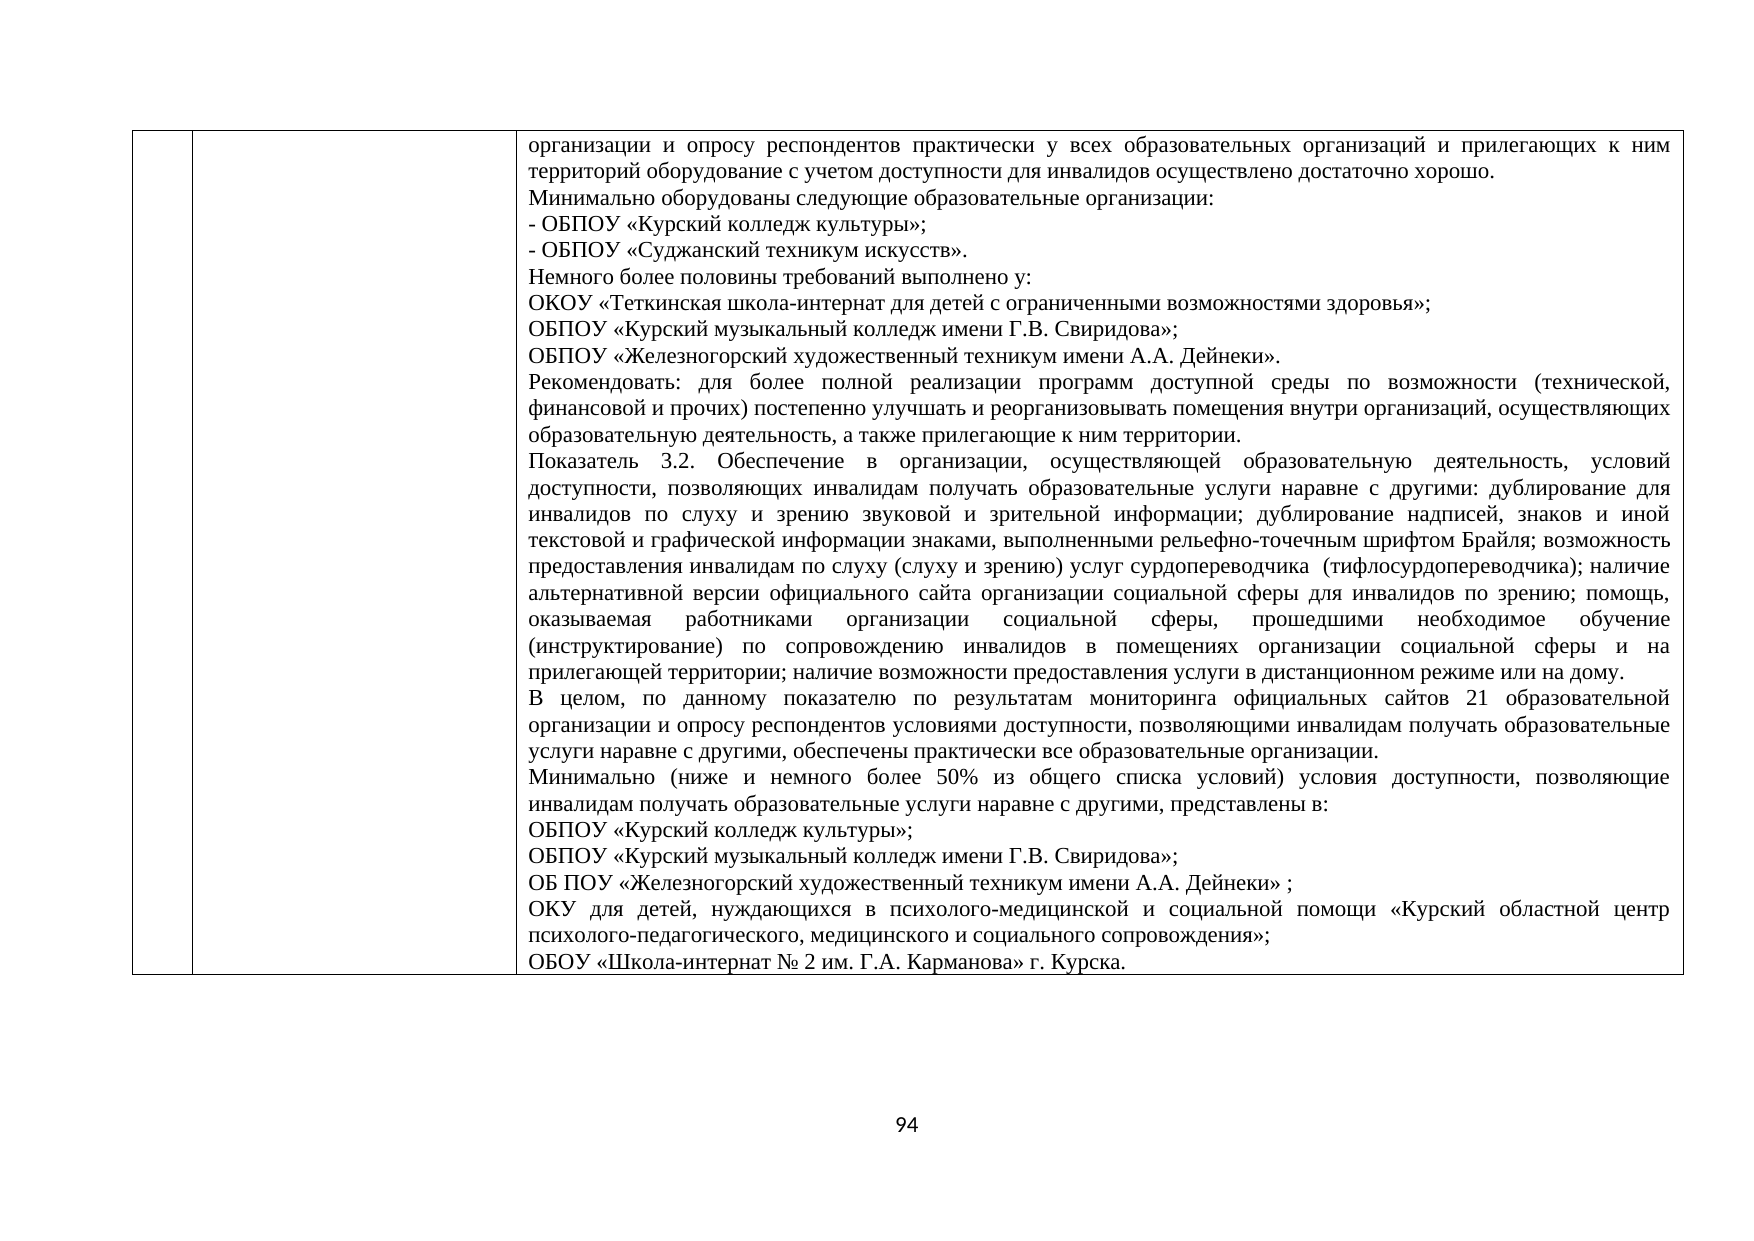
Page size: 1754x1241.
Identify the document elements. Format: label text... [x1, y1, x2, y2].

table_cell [193, 131, 516, 974]
table_cell 3 [133, 131, 192, 974]
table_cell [517, 131, 1683, 974]
